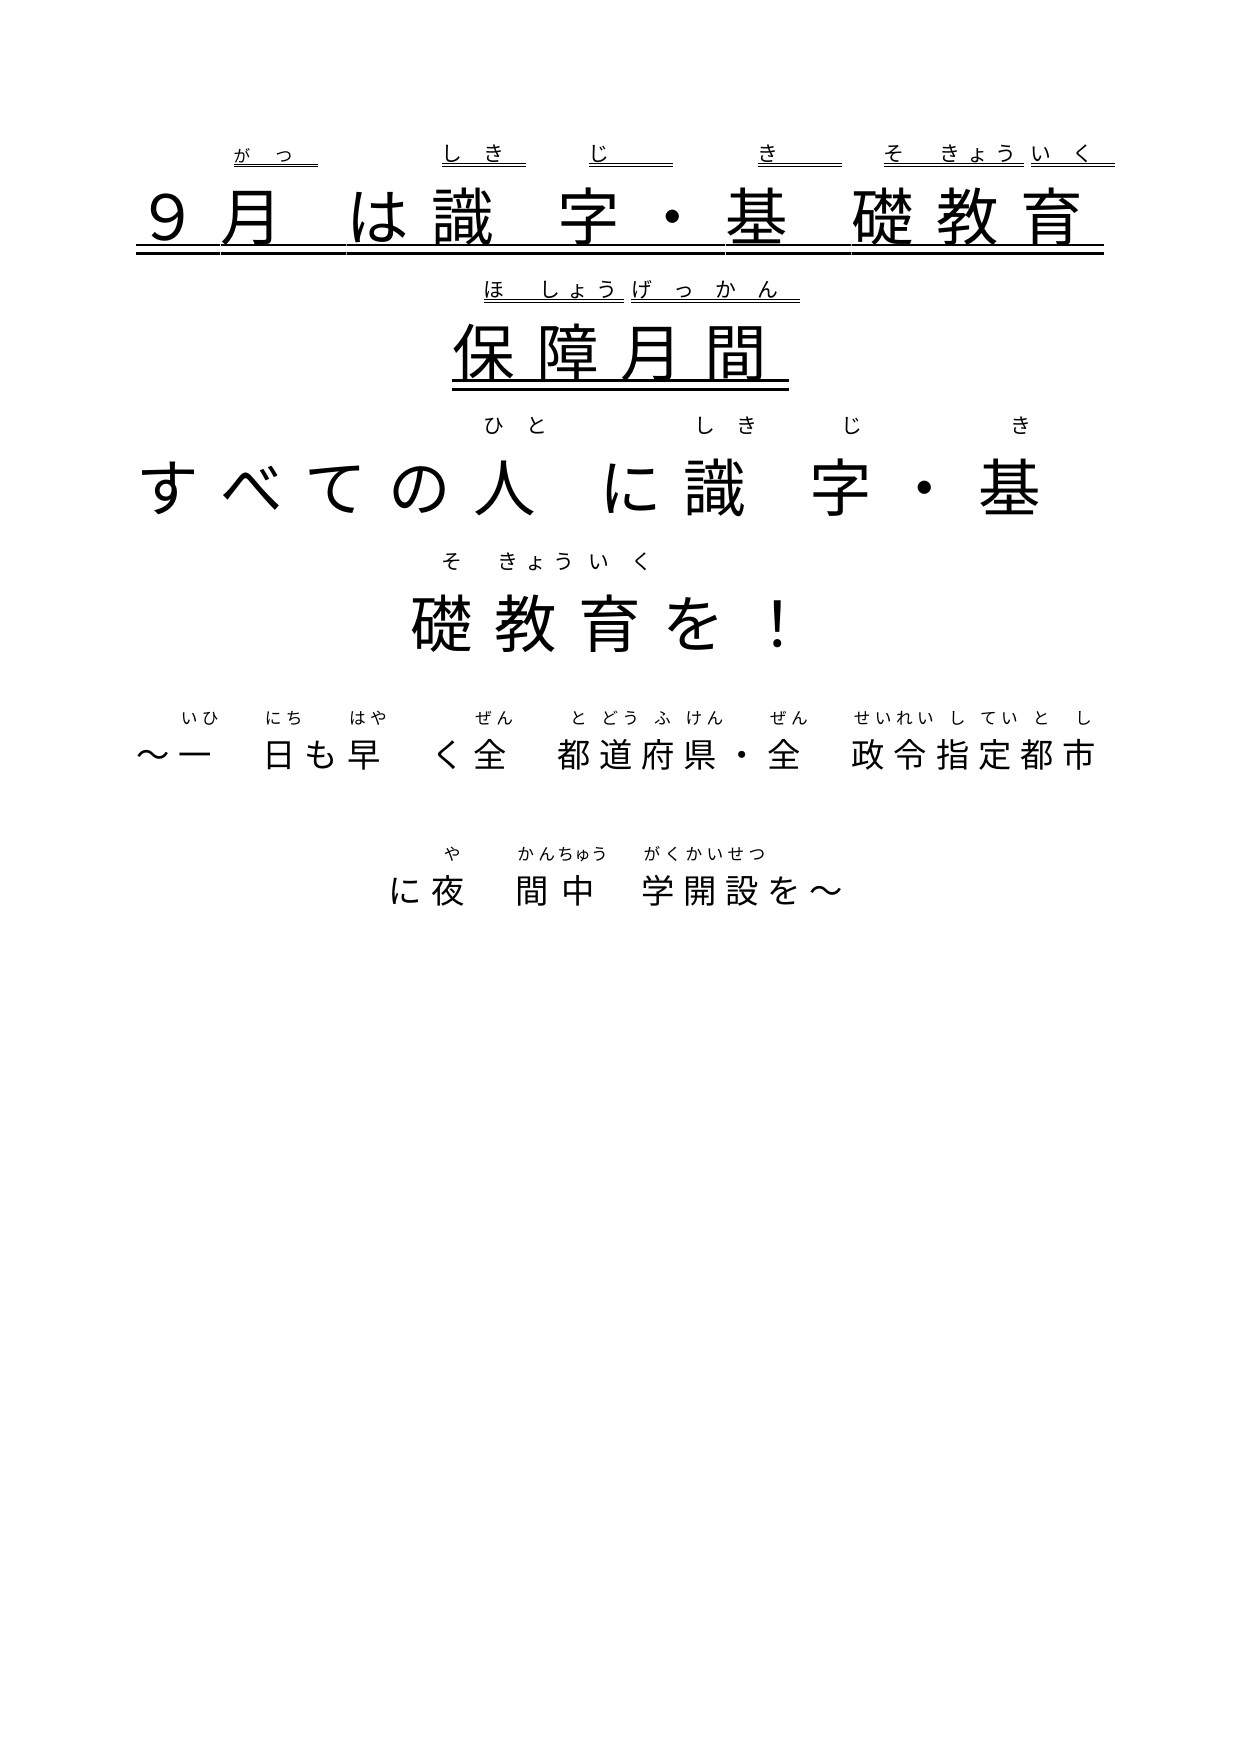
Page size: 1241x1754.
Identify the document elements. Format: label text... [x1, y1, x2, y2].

text すべてのに・を！ [136, 402, 1104, 673]
text ９は・ [136, 255, 1104, 402]
text ～もく・にを～ [136, 673, 1104, 945]
text ９は・ [136, 130, 1104, 244]
